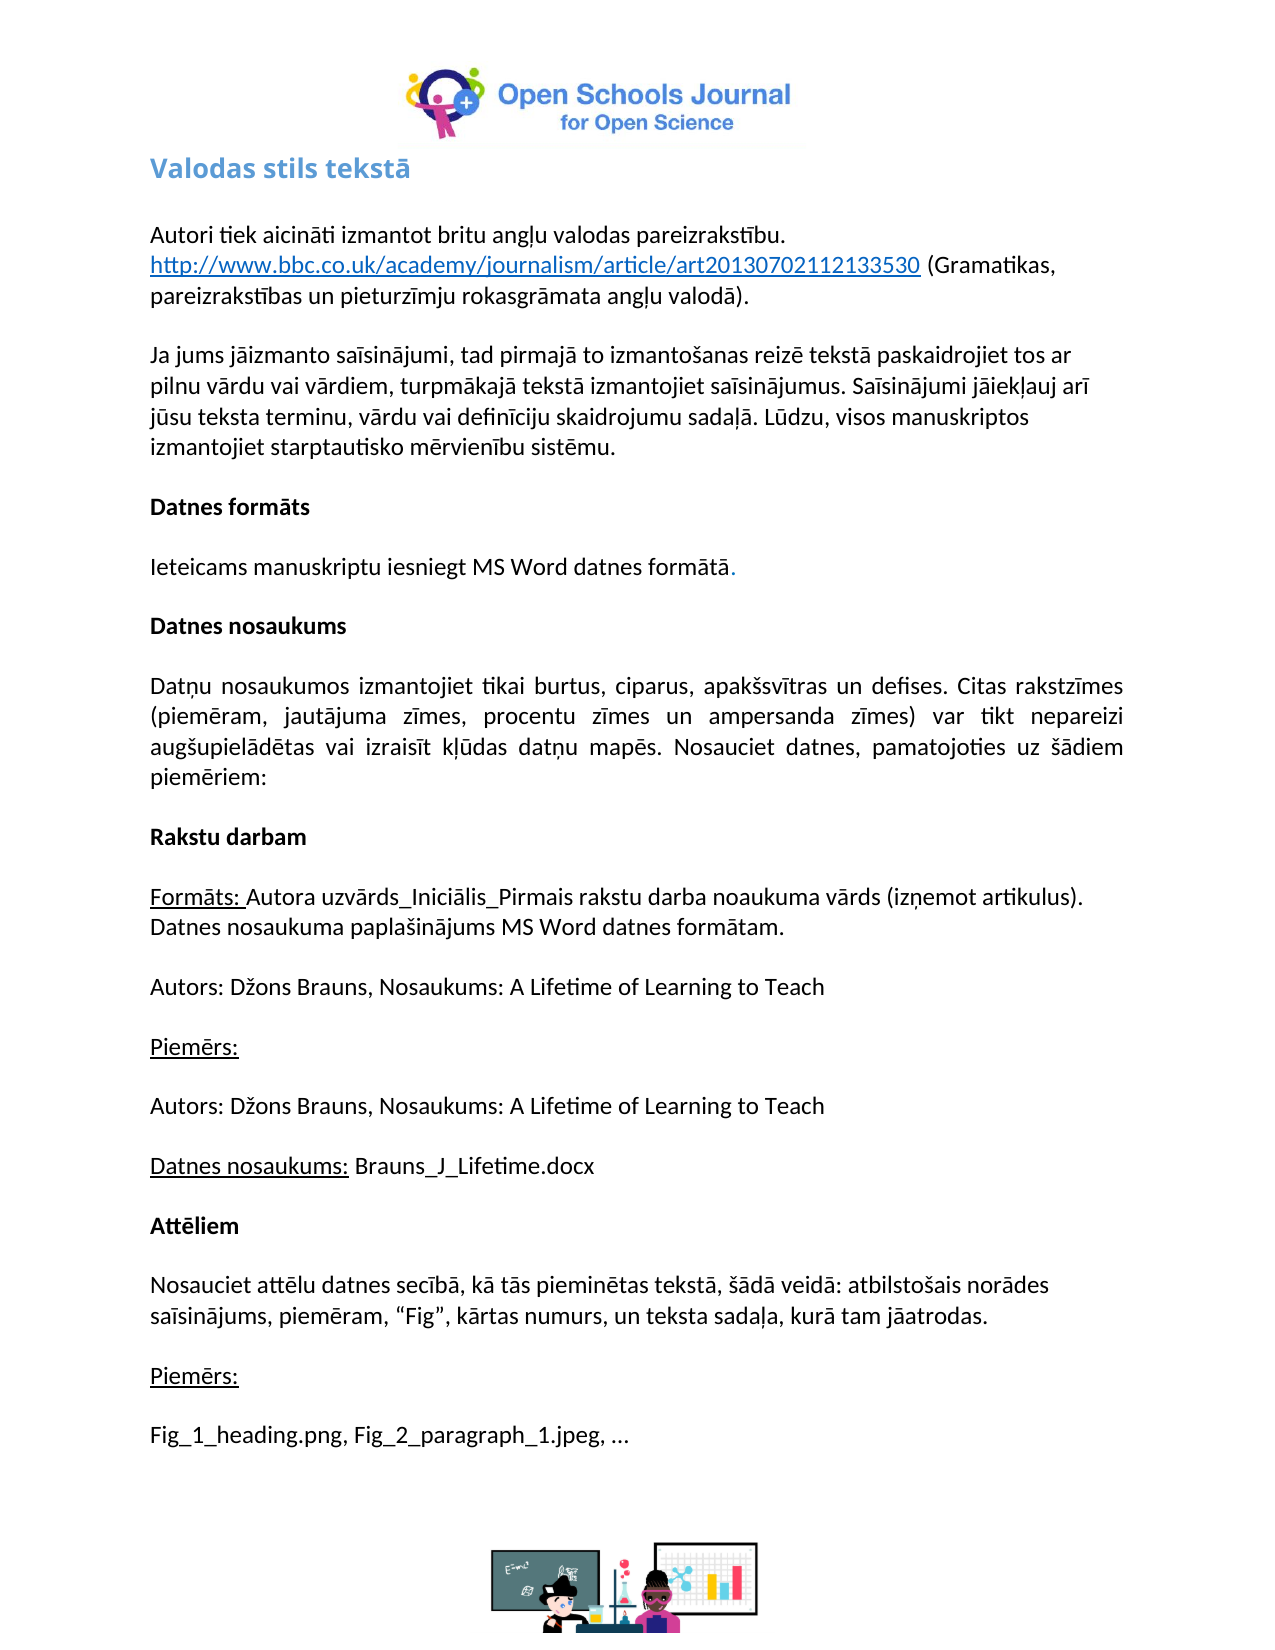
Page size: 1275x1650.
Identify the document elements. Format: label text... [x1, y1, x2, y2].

text Piemērs: [150, 1031, 1125, 1061]
text Autors: Džons Brauns, Nosaukums: A Lifetime of Learning to Teach [150, 971, 1125, 1002]
text Autors: Džons Brauns, Nosaukums: A Lifetime of Learning to Teach [150, 1091, 1125, 1121]
text Ja jums jāizmanto saīsinājumi, tad pirmajā to izmantošanas reizē tekstā paskaidrojiet tos ar pilnu vārdu vai vārdiem, turpmākajā tekstā izmantojiet saīsinājumus. Saīsinājumi jāiekļauj arī jūsu teksta terminu, vārdu vai definīciju skaidrojumu sadaļā. Lūdzu, visos manuskriptos izmantojiet starptautisko mērvienību sistēmu. [150, 340, 1125, 462]
text Datnes nosaukums [150, 610, 1125, 641]
text Autori tiek aicināti izmantot britu angļu valodas pareizrakstību. http://www.bbc.co.uk/academy/journalism/article/art20130702112133530 (Gramatikas, pareizrakstības un pieturzīmju rokasgrāmata angļu valodā). [150, 219, 1125, 311]
text Nosauciet attēlu datnes secībā, kā tās pieminētas tekstā, šādā veidā: atbilstošais norādes saīsinājums, piemēram, “Fig”, kārtas numurs, un teksta sadaļa, kurā tam jāatrodas. [150, 1269, 1125, 1331]
text Attēliem [150, 1210, 1125, 1240]
text Fig_1_heading.png, Fig_2_paragraph_1.jpeg, … [150, 1419, 1125, 1450]
text Rakstu darbam [150, 821, 1125, 852]
text Datnes nosaukums: Brauns_J_Lifetime.docx [150, 1150, 1125, 1181]
text Ieteicams manuskriptu iesniegt MS Word datnes formātā. [150, 551, 1125, 581]
text Formāts: Autora uzvārds_Iniciālis_Pirmais rakstu darba noaukuma vārds (izņemot artikulus). Datnes nosaukuma paplašinājums MS Word datnes formātam. [150, 881, 1125, 942]
subtitle Valodas stils tekstā [150, 150, 1125, 187]
text Datņu nosaukumos izmantojiet tikai burtus, ciparus, apakšsvītras un defises. Citas rakstzīmes (piemēram, jautājuma zīmes, procentu zīmes un ampersanda zīmes) var tikt nepareizi augšupielādētas vai izraisīt kļūdas datņu mapēs. Nosauciet datnes, pamatojoties uz šādiem piemēriem: [150, 670, 1125, 792]
text Piemērs: [150, 1360, 1125, 1390]
picture [396, 61, 807, 149]
text Datnes formāts [150, 491, 1125, 521]
